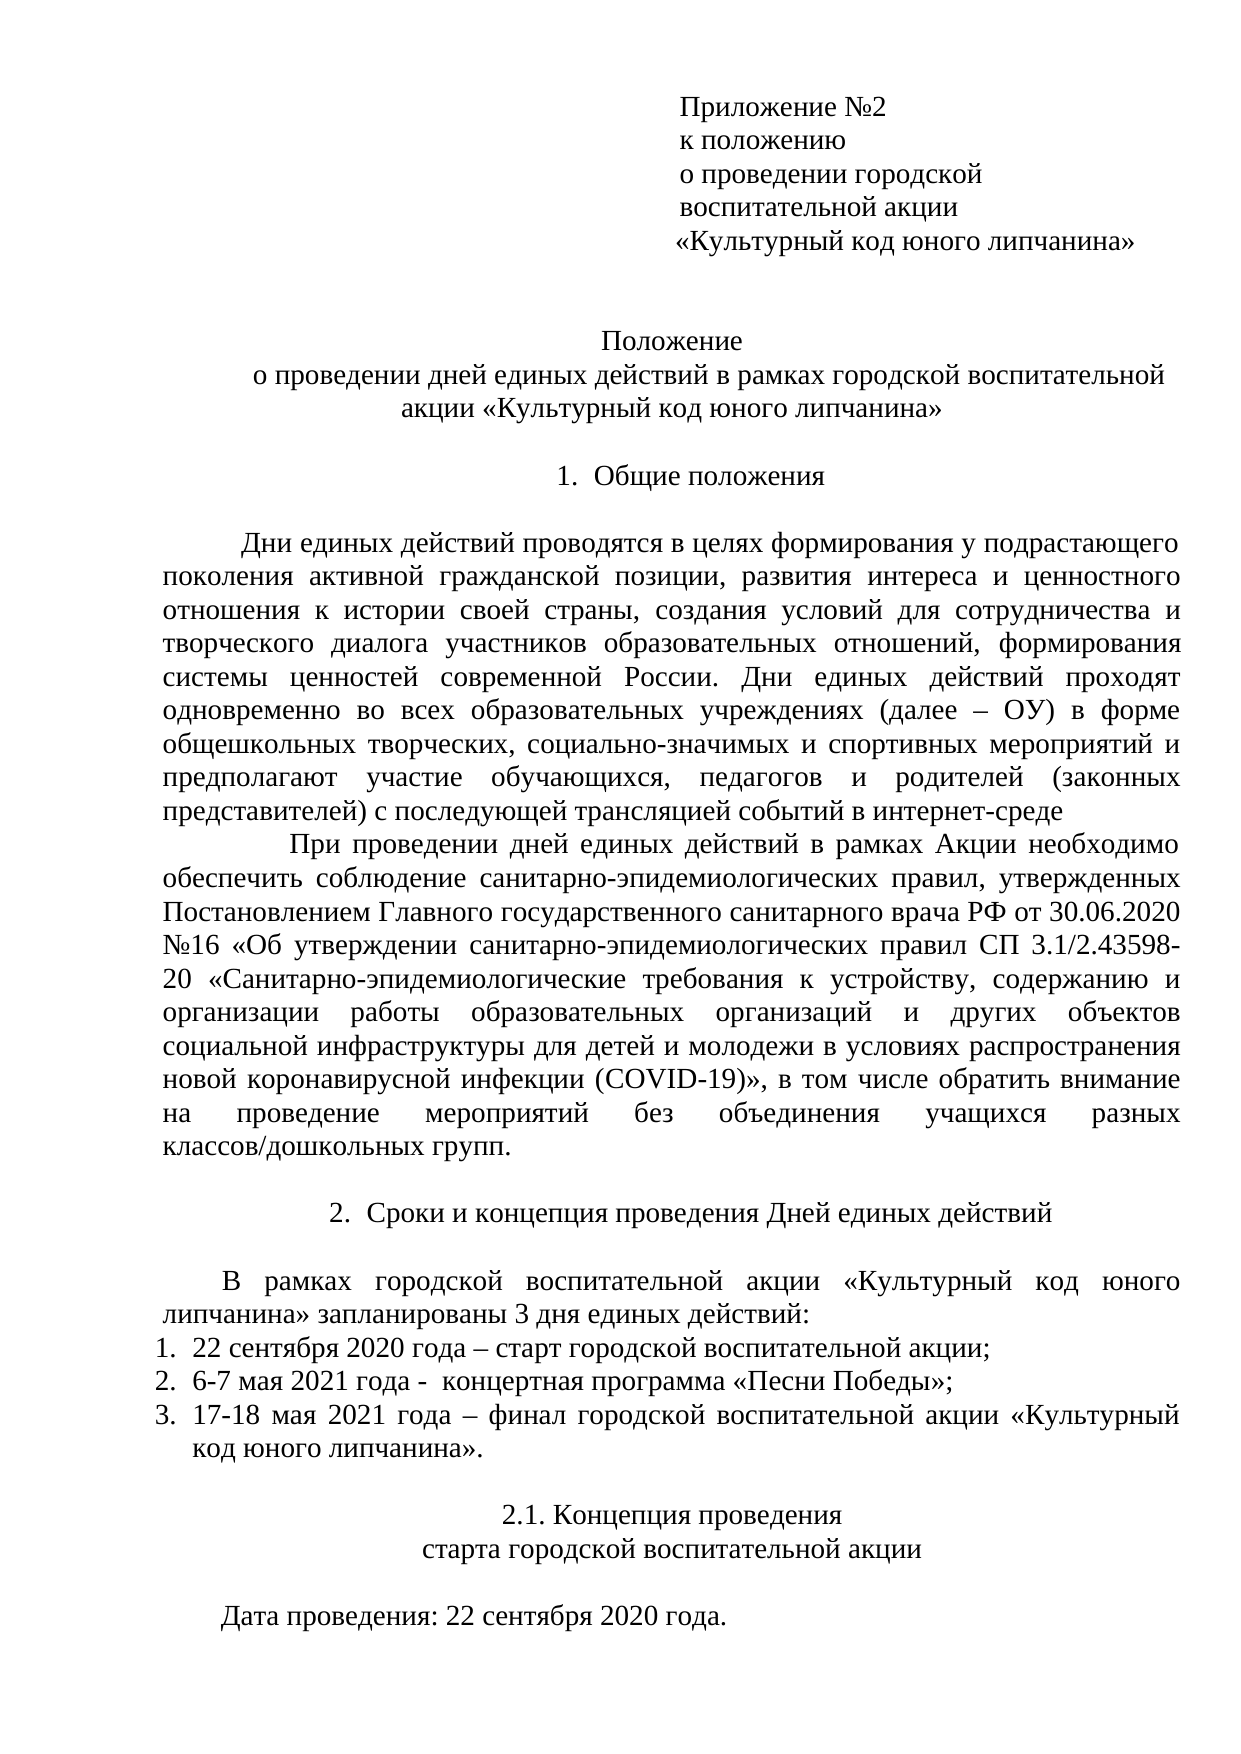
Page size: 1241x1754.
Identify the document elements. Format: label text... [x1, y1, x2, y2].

list 6-7 мая 2021 года - концертная программа «Песни Победы»; [154, 1363, 1181, 1397]
text Приложение №2 [679, 89, 1181, 122]
text 2.1. Концепция проведения [162, 1497, 1181, 1531]
list 22 сентября 2020 года – старт городской воспитательной акции; [154, 1330, 1181, 1363]
text При проведении дней единых действий в рамках Акции необходимо обеспечить соблюдение санитарно-эпидемиологических правил, утвержденных Постановлением Главного государственного санитарного врача РФ от 30.06.2020 №16 «Об утверждении санитарно-эпидемиологических правил СП 3.1/2.43598-20 «Санитарно-эпидемиологические требования к устройству, содержанию и организации работы образовательных организаций и других объектов социальной инфраструктуры для детей и молодежи в условиях распространения новой коронавирусной инфекции (COVID-19)», в том числе обратить внимание на проведение мероприятий без объединения учащихся разных классов/дошкольных групп. [162, 827, 1181, 1162]
text о проведении городской воспитательной акции [679, 156, 1181, 223]
text о проведении дней единых действий в рамках городской воспитательной акции «Культурный код юного липчанина» [162, 357, 1181, 424]
list Дни единых действий проводятся в целях формирования у подрастающего поколения активной гражданской позиции, развития интереса и ценностного отношения к истории своей страны, создания условий для сотрудничества и творческого диалога участников образовательных отношений, формирования системы ценностей современной России. Дни единых действий проходят одновременно во всех образовательных учреждениях (далее – ОУ) в форме общешкольных творческих, социально-значимых и спортивных мероприятий и предполагают участие обучающихся, педагогов и родителей (законных представителей) с последующей трансляцией событий в интернет-среде [148, 525, 1181, 827]
list Общие положения [200, 458, 1181, 491]
text Дата проведения: 22 сентября 2020 года. [103, 1598, 1181, 1632]
text старта городской воспитательной акции [162, 1531, 1181, 1564]
list 17-18 мая 2021 года – финал городской воспитательной акции «Культурный код юного липчанина». [154, 1397, 1181, 1464]
list Сроки и концепция проведения Дней единых действий [200, 1196, 1181, 1229]
text к положению [679, 122, 1181, 156]
text Положение [162, 323, 1181, 357]
text «Культурный код юного липчанина» [162, 223, 1181, 256]
list В рамках городской воспитательной акции «Культурный код юного липчанина» запланированы 3 дня единых действий: [162, 1263, 1181, 1330]
